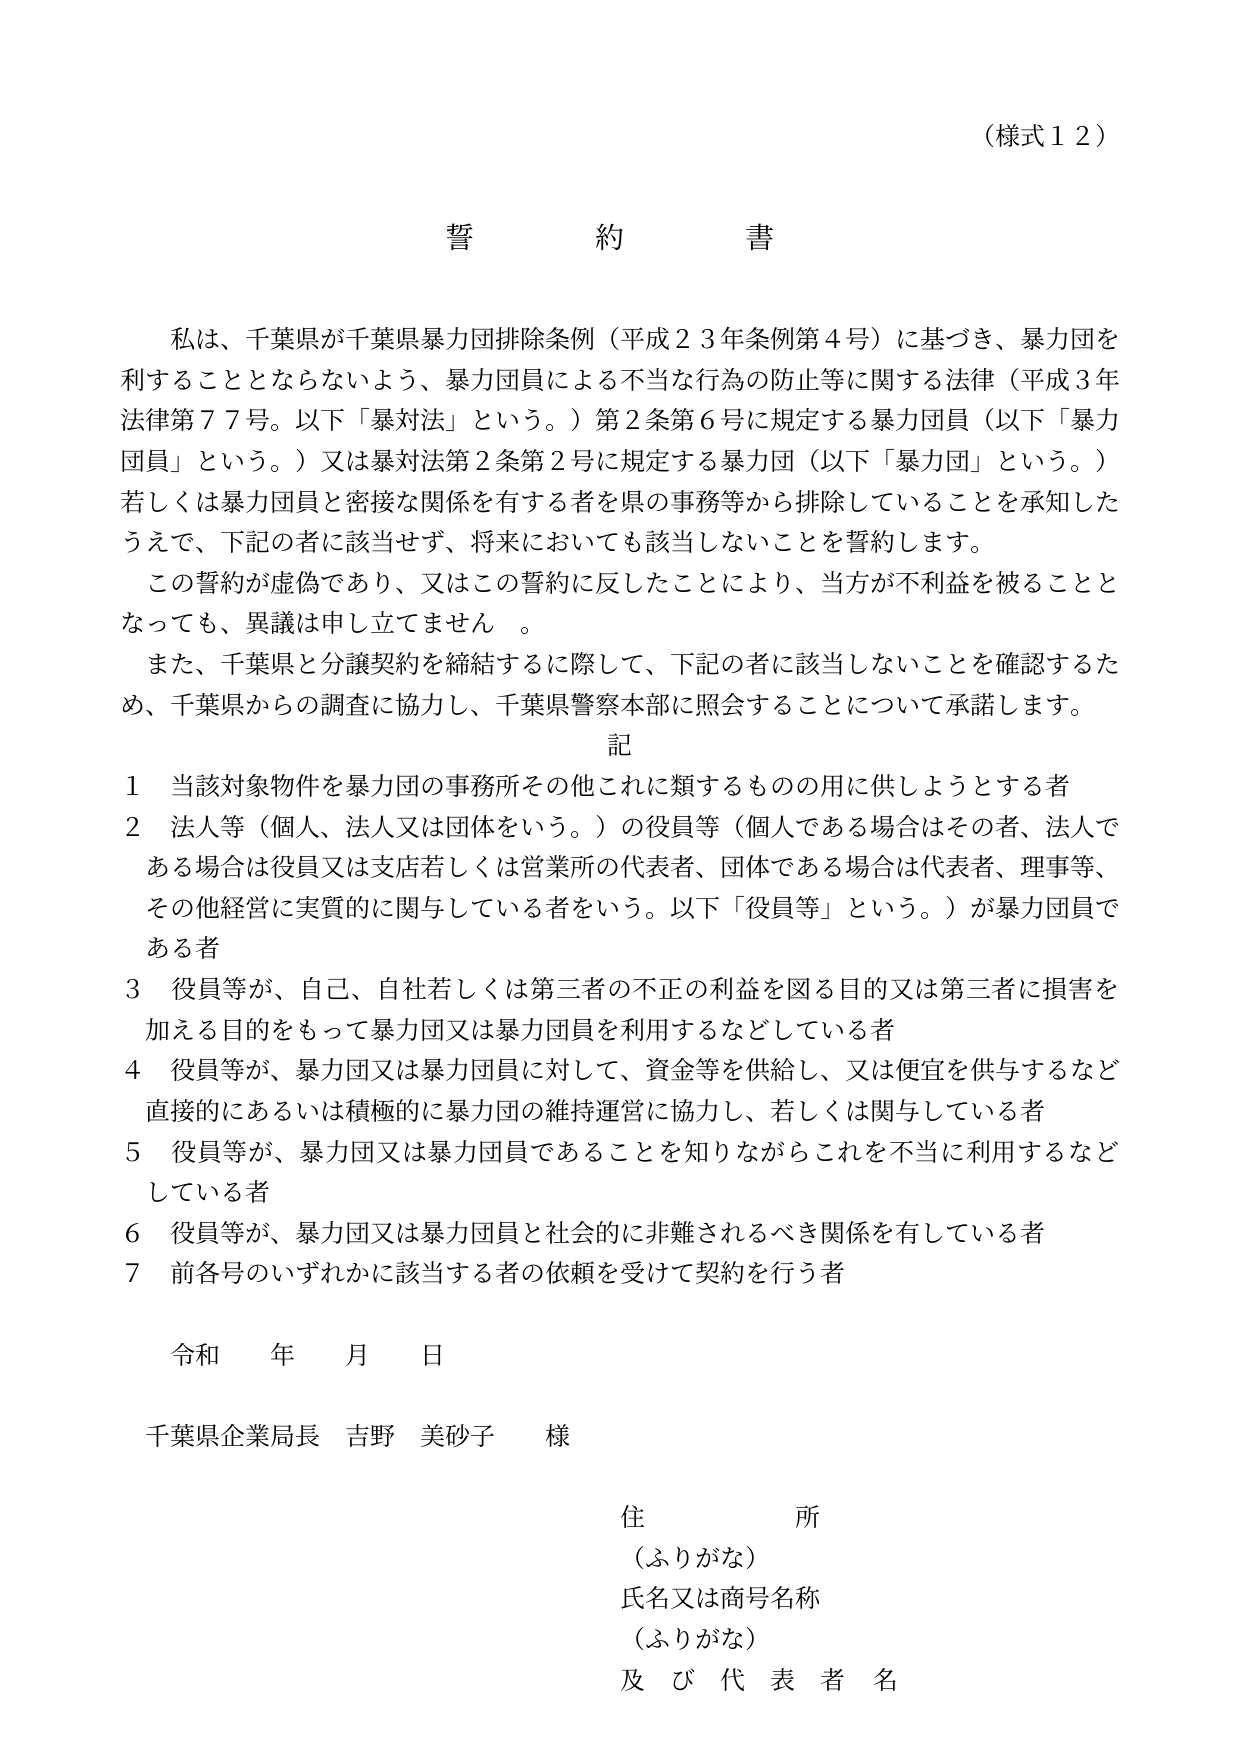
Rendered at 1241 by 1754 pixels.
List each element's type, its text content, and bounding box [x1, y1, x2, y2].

text ２ 法人等（個人、法人又は団体をいう。）の役員等（個人である場合はその者、法人で ある場合は役員又は支店若しくは営業所の代表者、団体である場合は代表者、理事等、 その他経営に実質的に関与している者をいう。以下「役員等」という。）が暴力団員で ある者 [120, 805, 1120, 967]
text また、千葉県と分譲契約を締結するに際して、下記の者に該当しないことを確認するため、千葉県からの調査に協力し、千葉県警察本部に照会することについて承諾します。 [120, 642, 1120, 724]
subtitle 記 [70, 724, 1120, 764]
text 及び代表者名 [120, 1658, 1120, 1699]
text １ 当該対象物件を暴力団の事務所その他これに類するものの用に供しようとする者 [120, 764, 1120, 805]
text 誓 約 書 [120, 196, 1120, 277]
text この誓約が虚偽であり、又はこの誓約に反したことにより、当方が不利益を被ることとなっても、異議は申し立てません。 [120, 561, 1120, 642]
text （ふりがな） [120, 1617, 1120, 1658]
text 氏名又は商号名称 [120, 1577, 1120, 1617]
text 千葉県企業局長 吉野 美砂子 様 [143, 1414, 1120, 1455]
text ６ 役員等が、暴力団又は暴力団員と社会的に非難されるべき関係を有している者 [120, 1211, 1120, 1252]
text 住 所 [120, 1496, 1120, 1536]
text 私は、千葉県が千葉県暴力団排除条例（平成２３年条例第４号）に基づき、暴力団を利することとならないよう、暴力団員による不当な行為の防止等に関する法律（平成３年法律第７７号。以下「暴対法」という。）第２条第６号に規定する暴力団員（以下「暴力団員」という。）又は暴対法第２条第２号に規定する暴力団（以下「暴力団」という。）若しくは暴力団員と密接な関係を有する者を県の事務等から排除していることを承知したうえで、下記の者に該当せず、将来においても該当しないことを誓約します。 [120, 317, 1120, 561]
text ３ 役員等が、自己、自社若しくは第三者の不正の利益を図る目的又は第三者に損害を 加える目的をもって暴力団又は暴力団員を利用するなどしている者 [120, 967, 1120, 1049]
text （様式１２） [120, 114, 1120, 155]
text 令和 年 月 日 [143, 1333, 1120, 1374]
text ７ 前各号のいずれかに該当する者の依頼を受けて契約を行う者 [120, 1252, 1120, 1292]
text （ふりがな） [120, 1536, 1120, 1577]
text ４ 役員等が、暴力団又は暴力団員に対して、資金等を供給し、又は便宜を供与するなど 直接的にあるいは積極的に暴力団の維持運営に協力し、若しくは関与している者 [120, 1049, 1120, 1130]
text ５ 役員等が、暴力団又は暴力団員であることを知りながらこれを不当に利用するなど している者 [120, 1130, 1120, 1211]
